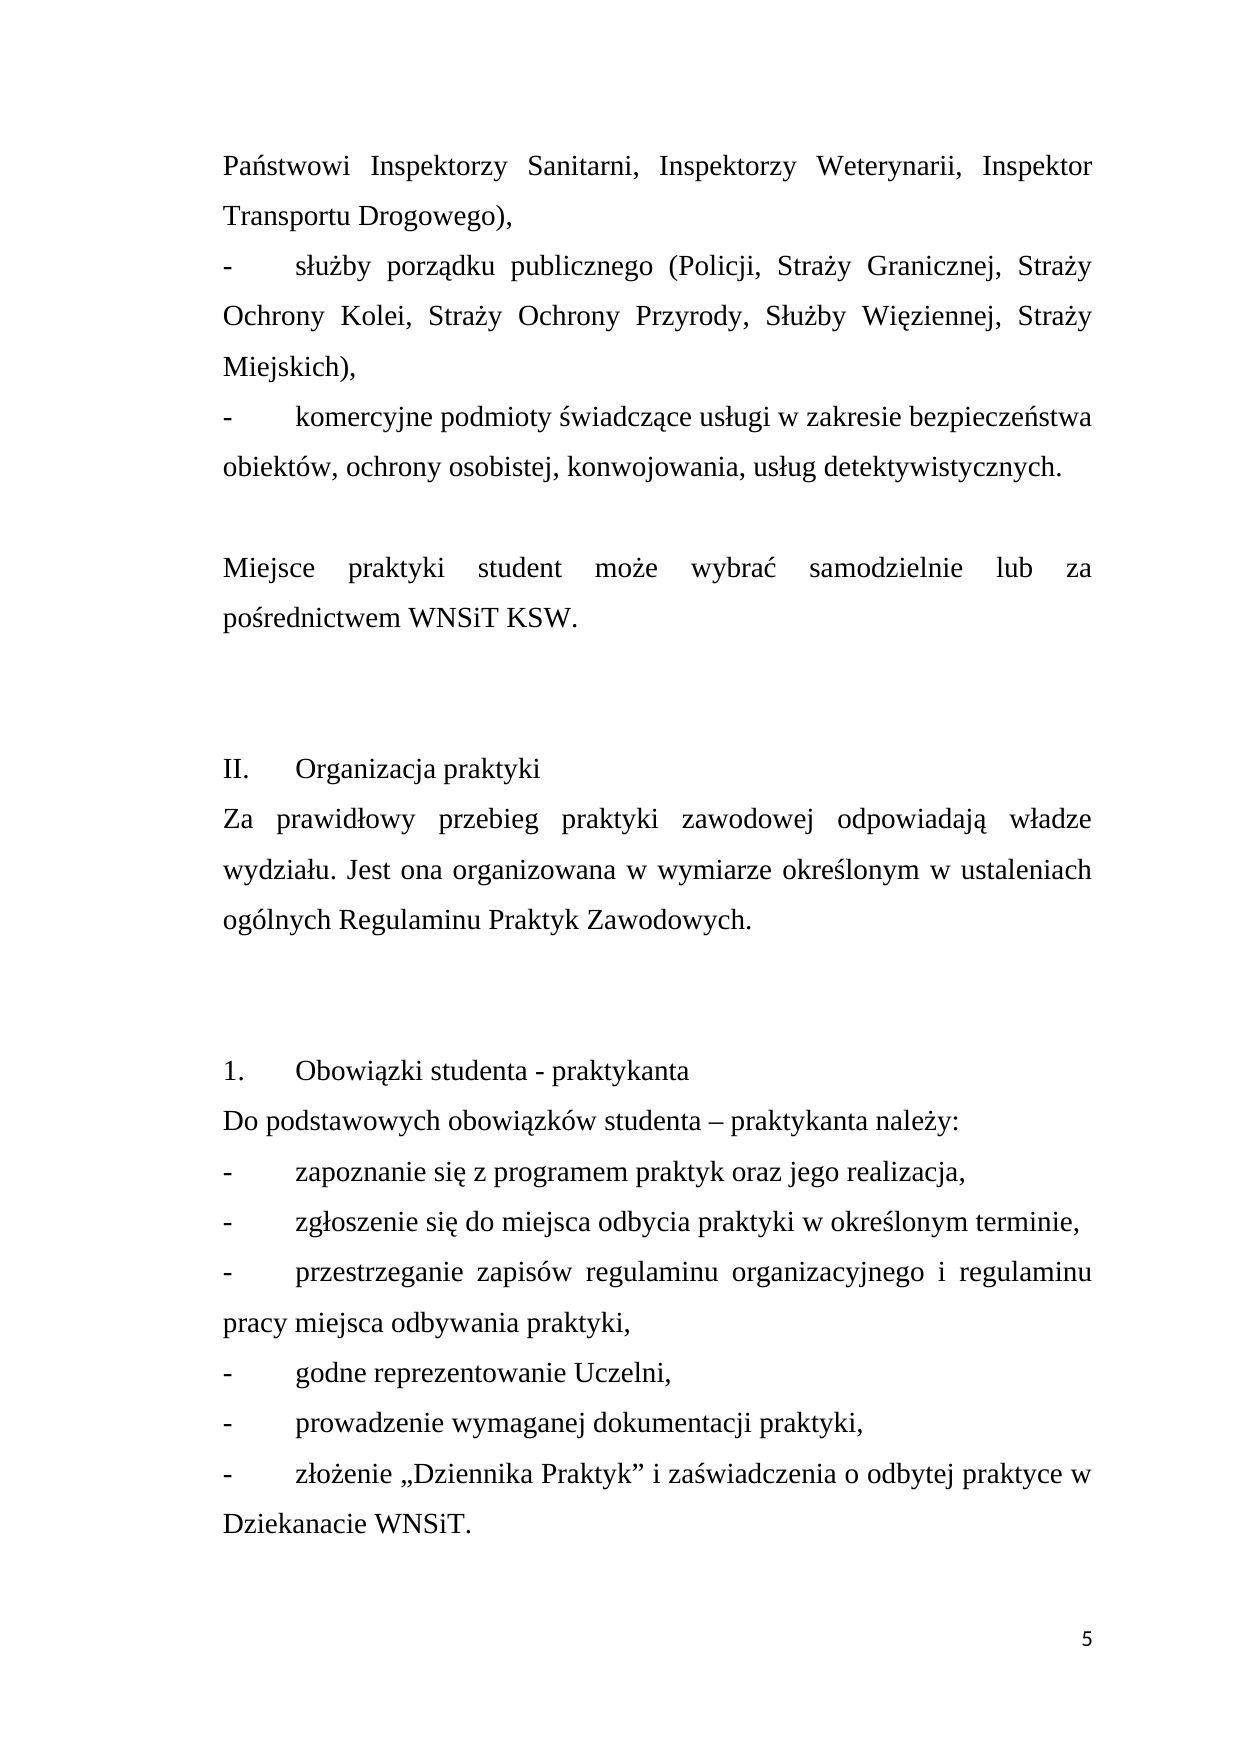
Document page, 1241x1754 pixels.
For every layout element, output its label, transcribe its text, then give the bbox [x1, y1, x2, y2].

text II. Organizacja praktyki [223, 751, 1093, 785]
text - komercyjne podmioty świadczące usługi w zakresie bezpieczeństwa obiektów, ochrony osobistej, konwojowania, usług detektywistycznych. [223, 399, 1093, 483]
text - złożenie „Dziennika Praktyk” i zaświadczenia o odbytej praktyce w Dziekanacie WNSiT. [223, 1456, 1093, 1539]
text Za prawidłowy przebieg praktyki zawodowej odpowiadają władze wydziału. Jest ona organizowana w wymiarze określonym w ustaleniach ogólnych Regulaminu Praktyk Zawodowych. [223, 802, 1093, 936]
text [223, 148, 1093, 231]
text - godne reprezentowanie Uczelni, [223, 1355, 1093, 1389]
text - przestrzeganie zapisów regulaminu organizacyjnego i regulaminu pracy miejsca odbywania praktyki, [223, 1254, 1093, 1338]
text Do podstawowych obowiązków studenta – praktykanta należy: [223, 1103, 1093, 1137]
text Miejsce praktyki student może wybrać samodzielnie lub za pośrednictwem WNSiT KSW. [223, 550, 1093, 634]
text - prowadzenie wymaganej dokumentacji praktyki, [223, 1405, 1093, 1439]
text 1. Obowiązki studenta - praktykanta [223, 1053, 1093, 1087]
text - zgłoszenie się do miejsca odbycia praktyki w określonym terminie, [223, 1204, 1093, 1238]
text - zapoznanie się z programem praktyk oraz jego realizacja, [223, 1154, 1093, 1187]
text - służby porządku publicznego (Policji, Straży Granicznej, Straży Ochrony Kolei, Straży Ochrony Przyrody, Służby Więziennej, Straży Miejskich), [223, 248, 1093, 382]
